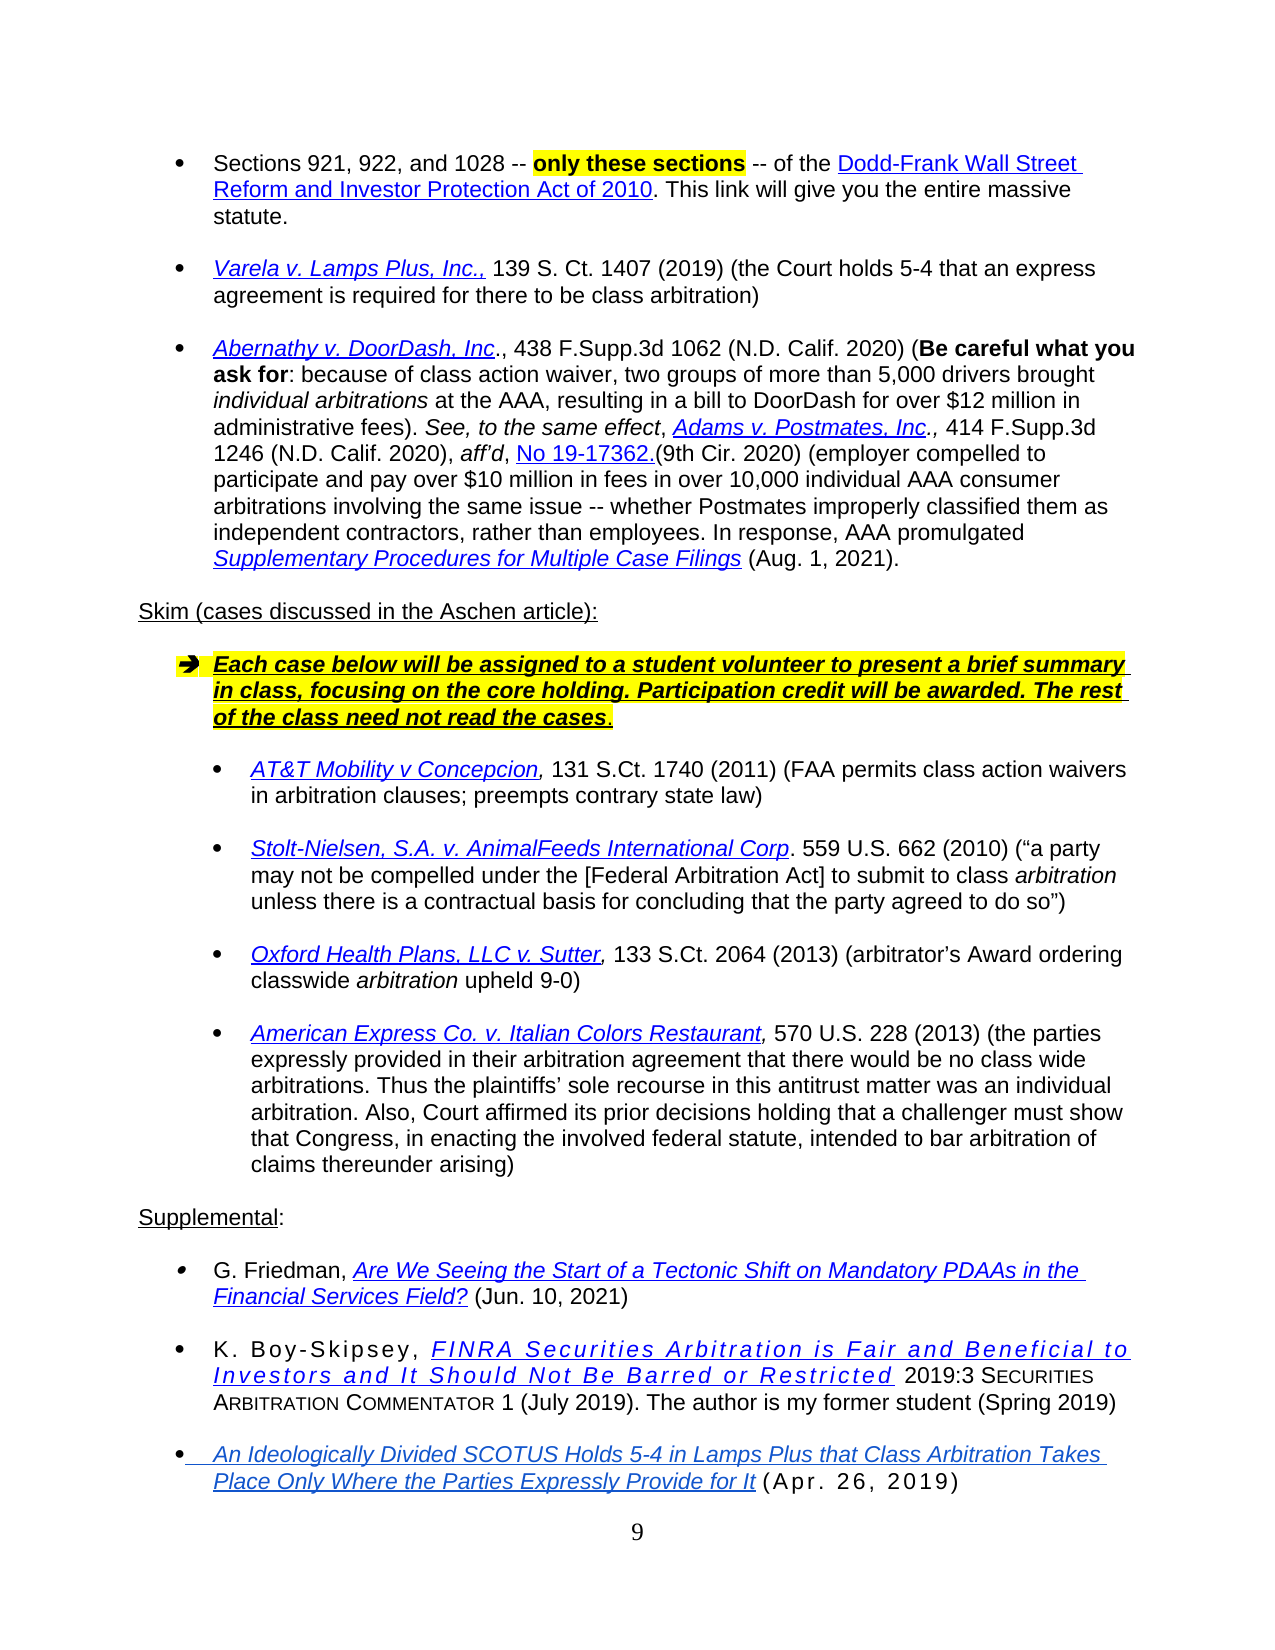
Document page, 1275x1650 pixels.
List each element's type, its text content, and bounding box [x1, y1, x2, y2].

list Stolt-Nielsen, S.A. v. AnimalFeeds International Corp. 559 U.S. 662 (2010) (“a party may not be compelled under the [Federal Arbitration Act] to submit to class arbitration unless there is a contractual basis for concluding that the party agreed to do so”) [213, 835, 1137, 914]
list AT&T Mobility v Concepcion, 131 S.Ct. 1740 (2011) (FAA permits class action waivers in arbitration clauses; preempts contrary state law) [213, 756, 1137, 809]
list Sections 921, 922, and 1028 -- only these sections -- of the Dodd-Frank Wall Street Reform and Investor Protection Act of 2010. This link will give you the entire massive statute. [176, 150, 1137, 229]
list G. Friedman, Are We Seeing the Start of a Tectonic Shift on Mandatory PDAAs in the Financial Services Field? (Jun. 10, 2021) [176, 1257, 1137, 1309]
list Abernathy v. DoorDash, Inc., 438 F.Supp.3d 1062 (N.D. Calif. 2020) (Be careful what you ask for: because of class action waiver, two groups of more than 5,000 drivers brought individual arbitrations at the AAA, resulting in a bill to DoorDash for over $12 million in administrative fees). See, to the same effect, Adams v. Postmates, Inc., 414 F.Supp.3d 1246 (N.D. Calif. 2020), aff’d, No 19-17362.(9th Cir. 2020) (employer compelled to participate and pay over $10 million in fees in over 10,000 individual AAA consumer arbitrations involving the same issue -- whether Postmates improperly classified them as independent contractors, rather than employees. In response, AAA promulgated Supplementary Procedures for Multiple Case Filings (Aug. 1, 2021). [176, 334, 1137, 572]
list Oxford Health Plans, LLC v. Sutter, 133 S.Ct. 2064 (2013) (arbitrator’s Award ordering classwide arbitration upheld 9-0) [213, 941, 1137, 993]
text Supplemental: [138, 1204, 1137, 1231]
list An Ideologically Divided SCOTUS Holds 5-4 in Lamps Plus that Class Arbitration Takes Place Only Where the Parties Expressly Provide for It (Apr. 26, 2019) [176, 1441, 1137, 1494]
list Each case below will be assigned to a student volunteer to present a brief summary in class, focusing on the core holding. Participation credit will be awarded. The rest of the class need not read the cases. [176, 651, 1137, 730]
text Skim (cases discussed in the Aschen article): [138, 598, 1137, 624]
list Varela v. Lamps Plus, Inc., 139 S. Ct. 1407 (2019) (the Court holds 5-4 that an express agreement is required for there to be class arbitration) [176, 255, 1137, 308]
list American Express Co. v. Italian Colors Restaurant, 570 U.S. 228 (2013) (the parties expressly provided in their arbitration agreement that there would be no class wide arbitrations. Thus the plaintiffs’ sole recourse in this antitrust matter was an individual arbitration. Also, Court affirmed its prior decisions holding that a challenger must show that Congress, in enacting the involved federal statute, intended to bar arbitration of claims thereunder arising) [213, 1020, 1137, 1178]
list K. Boy-Skipsey, FINRA Securities Arbitration is Fair and Beneficial to Investors and It Should Not Be Barred or Restricted 2019:3 Securities Arbitration Commentator 1 (July 2019). The author is my former student (Spring 2019) [176, 1336, 1137, 1415]
